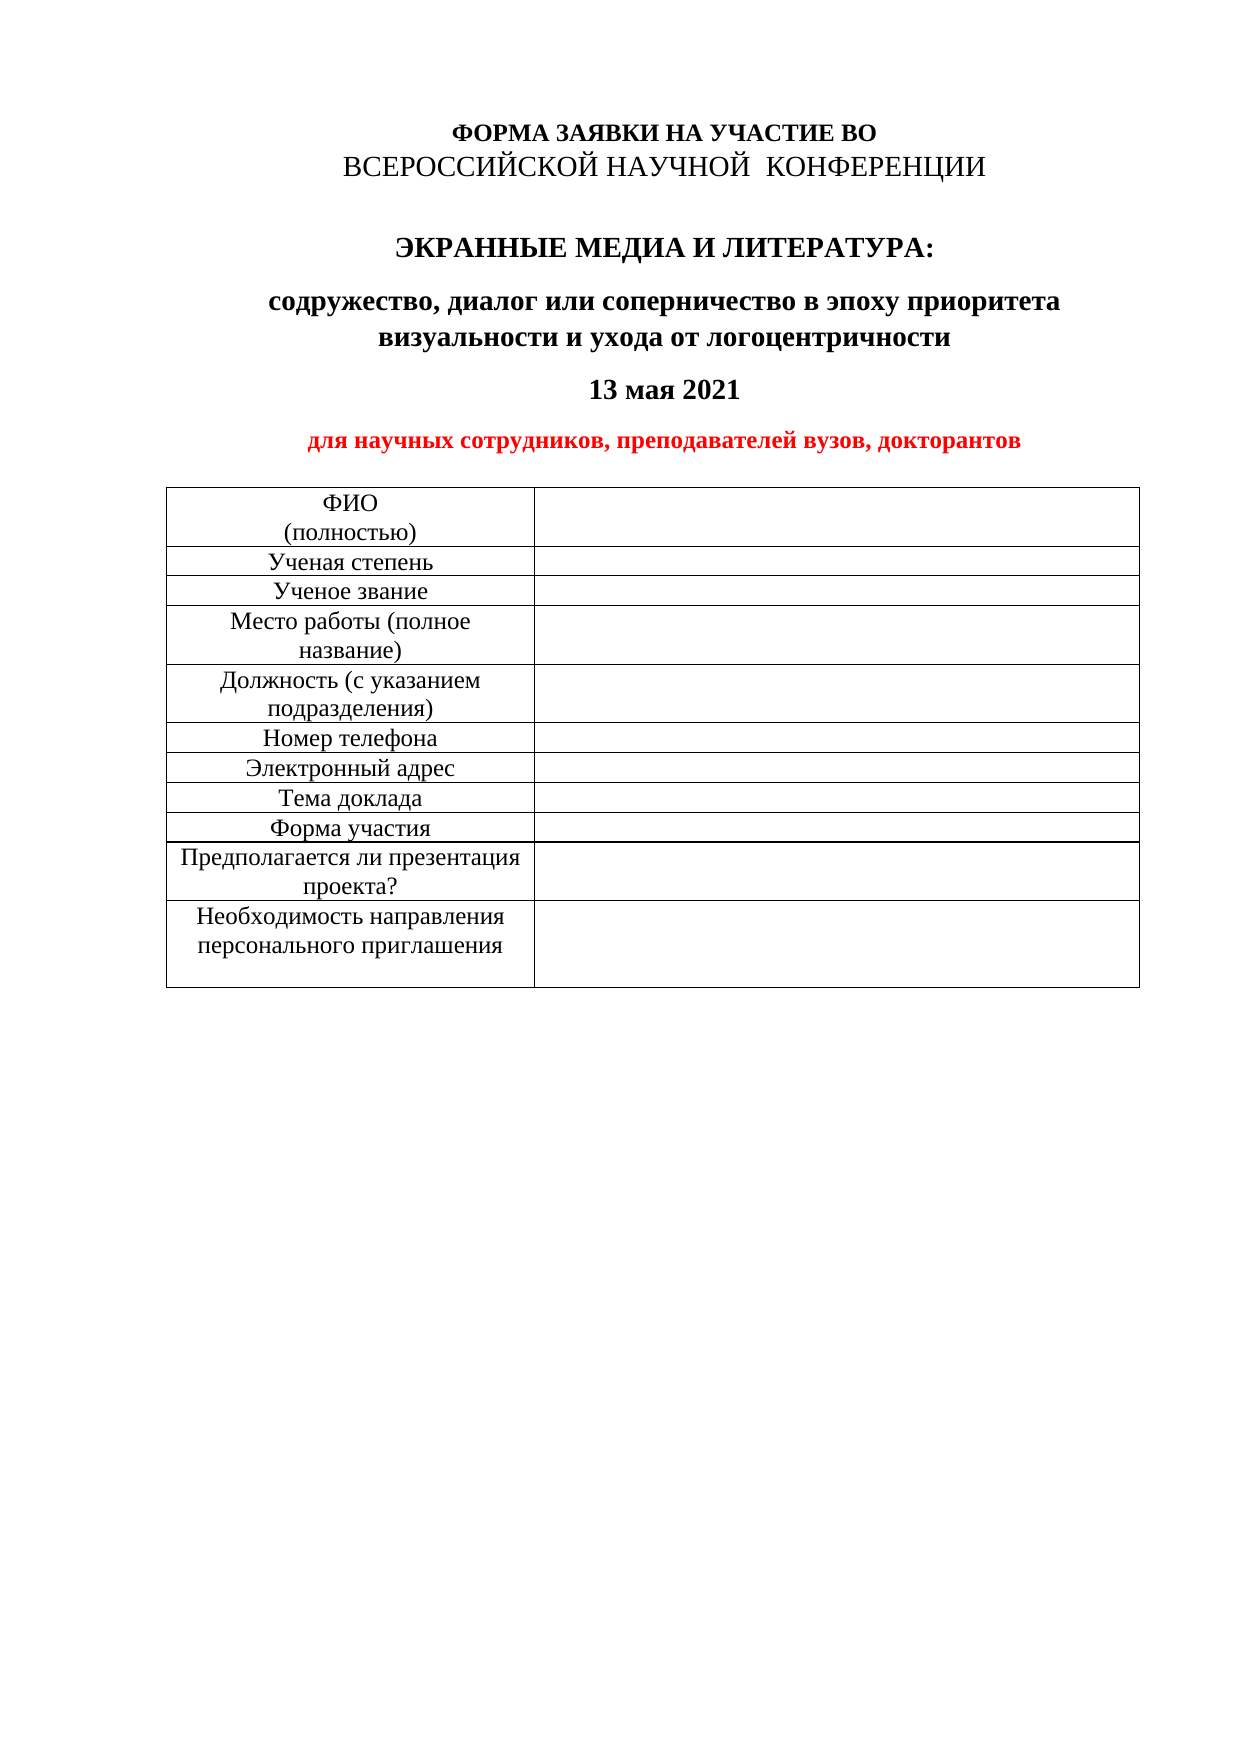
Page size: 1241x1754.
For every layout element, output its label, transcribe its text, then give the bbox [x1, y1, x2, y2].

table_cell [535, 843, 1139, 900]
table_cell Необходимость направления персонального приглашения [167, 901, 534, 987]
table_cell Тема доклада [167, 783, 534, 812]
table_cell Форма участия [167, 813, 534, 841]
table_cell [535, 813, 1139, 841]
table_cell [535, 665, 1139, 722]
text для научных сотрудников, преподавателей вузов, докторантов [177, 425, 1152, 454]
table_cell [535, 723, 1139, 752]
table_cell Ученое звание [167, 576, 534, 605]
table_cell [535, 753, 1139, 782]
table_header [535, 488, 1139, 546]
table_cell [535, 901, 1139, 987]
table_cell Место работы (полное название) [167, 606, 299, 664]
text Экранные медиа и литература: [177, 230, 1152, 264]
text Всероссийской научной КОНФЕРЕНЦИИ [177, 149, 1152, 183]
table_cell Место работы (полное название) [402, 606, 534, 664]
text ФОРМА ЗАЯВКИ НА УЧАСТИЕ ВО [177, 118, 1152, 147]
table_cell Предполагается ли презентация проекта? [167, 843, 534, 900]
text содружество, диалог или соперничество в эпоху приоритета визуальности и ухода от логоцентричности [177, 283, 1152, 353]
table_cell Ученая степень [167, 547, 534, 575]
table_cell [535, 783, 1139, 812]
table_cell Номер телефона [167, 723, 534, 752]
table_cell [535, 576, 1139, 605]
table_cell [535, 606, 1139, 664]
table_header ФИО (полностью) [167, 488, 534, 546]
table_cell [535, 547, 1139, 575]
text 13 мая 2021 [177, 372, 1152, 406]
table_cell Электронный адрес [167, 753, 534, 782]
table_cell Должность (с указанием подразделения) [167, 665, 534, 722]
